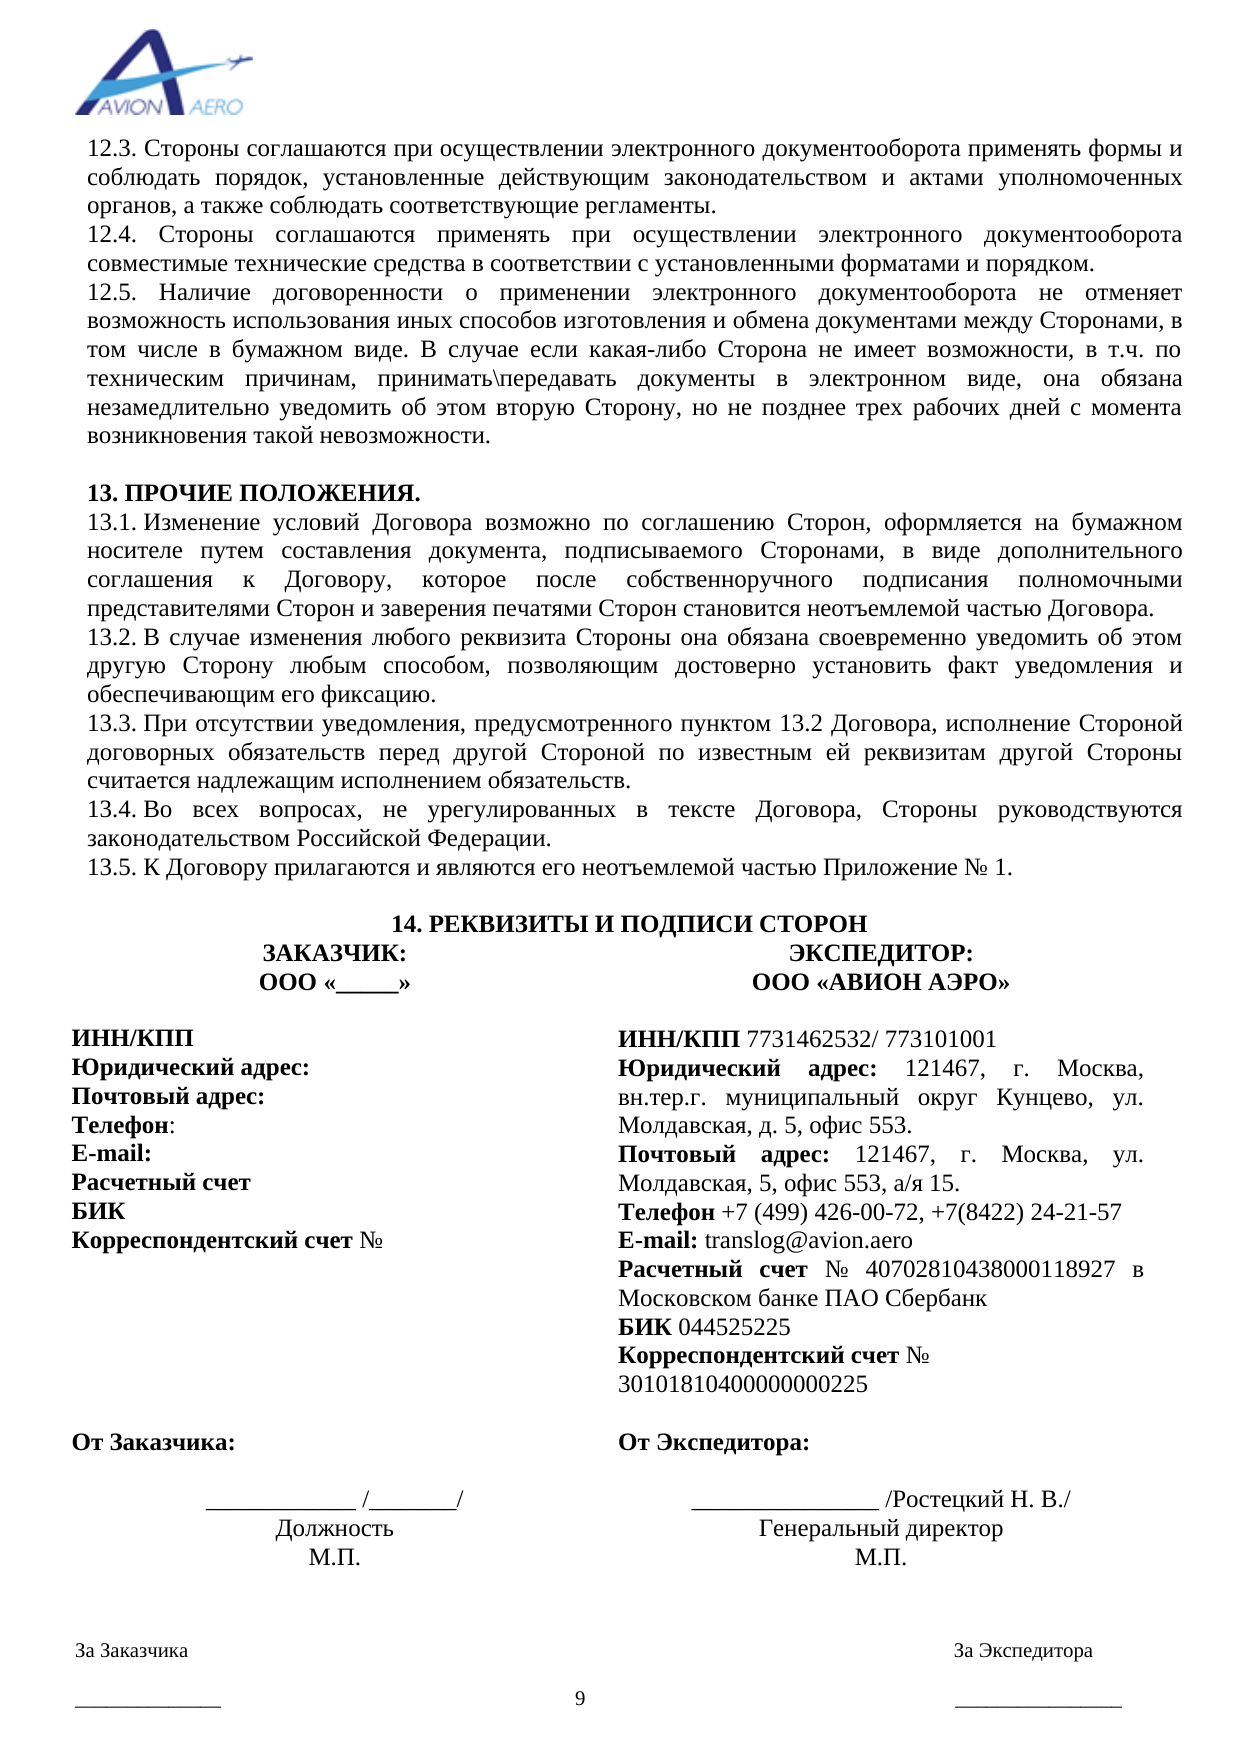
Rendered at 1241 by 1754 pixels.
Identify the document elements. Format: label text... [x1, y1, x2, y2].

text 12.5. Наличие договоренности о применении электронного документооборота не отменяет возможность использования иных способов изготовления и обмена документами между Сторонами, в том числе в бумажном виде. В случае если какая-либо Сторона не имеет возможности, в т.ч. по техническим причинам, принимать\передавать документы в электронном виде, она обязана незамедлительно уведомить об этом вторую Сторону, но не позднее трех рабочих дней с момента возникновения такой невозможности. [87, 277, 1184, 449]
table_header ЗАКАЗЧИК: ООО «_____» ИНН/КПП Юридический адрес: Почтовый адрес: Телефон: E-mail: Расчетный счет БИК Корреспондентский счет № [60, 938, 607, 1427]
text 13. ПРОЧИЕ ПОЛОЖЕНИЯ. [87, 478, 1184, 507]
text 13.1. Изменение условий Договора возможно по соглашению Сторон, оформляется на бумажном носителе путем составления документа, подписываемого Сторонами, в виде дополнительного соглашения к Договору, которое после собственноручного подписания полномочными представителями Сторон и заверения печатями Сторон становится неотъемлемой частью Договора. [87, 507, 1184, 622]
table_header ЭКСПЕДИТОР: ООО «АВИОН АЭРО» ИНН/КПП 7731462532/ 773101001 Юридический адрес: 121467, г. Москва, вн.тер.г. муниципальный округ Кунцево, ул. Молдавская, д. 5, офис 553. Почтовый адрес: 121467, г. Москва, ул. Молдавская, 5, офис 553, а/я 15. Телефон +7 (499) 426-00-72, +7(8422) 24-21-57 E-mail: translog@avion.aero Расчетный счет № 40702810438000118927 в Московском банке ПАО Сбербанк БИК 044525225 Корреспондентский счет № 30101810400000000225 [607, 938, 1153, 1427]
text 12.4. Стороны соглашаются применять при осуществлении электронного документооборота совместимые технические средства в соответствии с установленными форматами и порядком. [87, 219, 1184, 277]
text 13.4. Во всех вопросах, не урегулированных в тексте Договора, Стороны руководствуются законодательством Российской Федерации. [87, 794, 1184, 852]
text 13.3. При отсутствии уведомления, предусмотренного пунктом 13.2 Договора, исполнение Стороной договорных обязательств перед другой Стороной по известным ей реквизитам другой Стороны считается надлежащим исполнением обязательств. [87, 708, 1184, 794]
table_cell От Экспедитора: _______________ /Ростецкий Н. В./ Генеральный директор М.П. [607, 1427, 1153, 1585]
text 13.2. В случае изменения любого реквизита Стороны она обязана своевременно уведомить об этом другую Сторону любым способом, позволяющим достоверно установить факт уведомления и обеспечивающим его фиксацию. [87, 622, 1184, 708]
text 13.5. К Договору прилагаются и являются его неотъемлемой частью Приложение № 1. [87, 852, 1184, 880]
table_cell От Заказчика: ____________ /_______/ Должность М.П. [60, 1427, 607, 1585]
picture [75, 29, 254, 115]
text 12.3. Стороны соглашаются при осуществлении электронного документооборота применять формы и соблюдать порядок, установленные действующим законодательством и актами уполномоченных органов, а также соблюдать соответствующие регламенты. [87, 133, 1184, 219]
text 14. Реквизиты и подписи Сторон [75, 909, 1184, 938]
